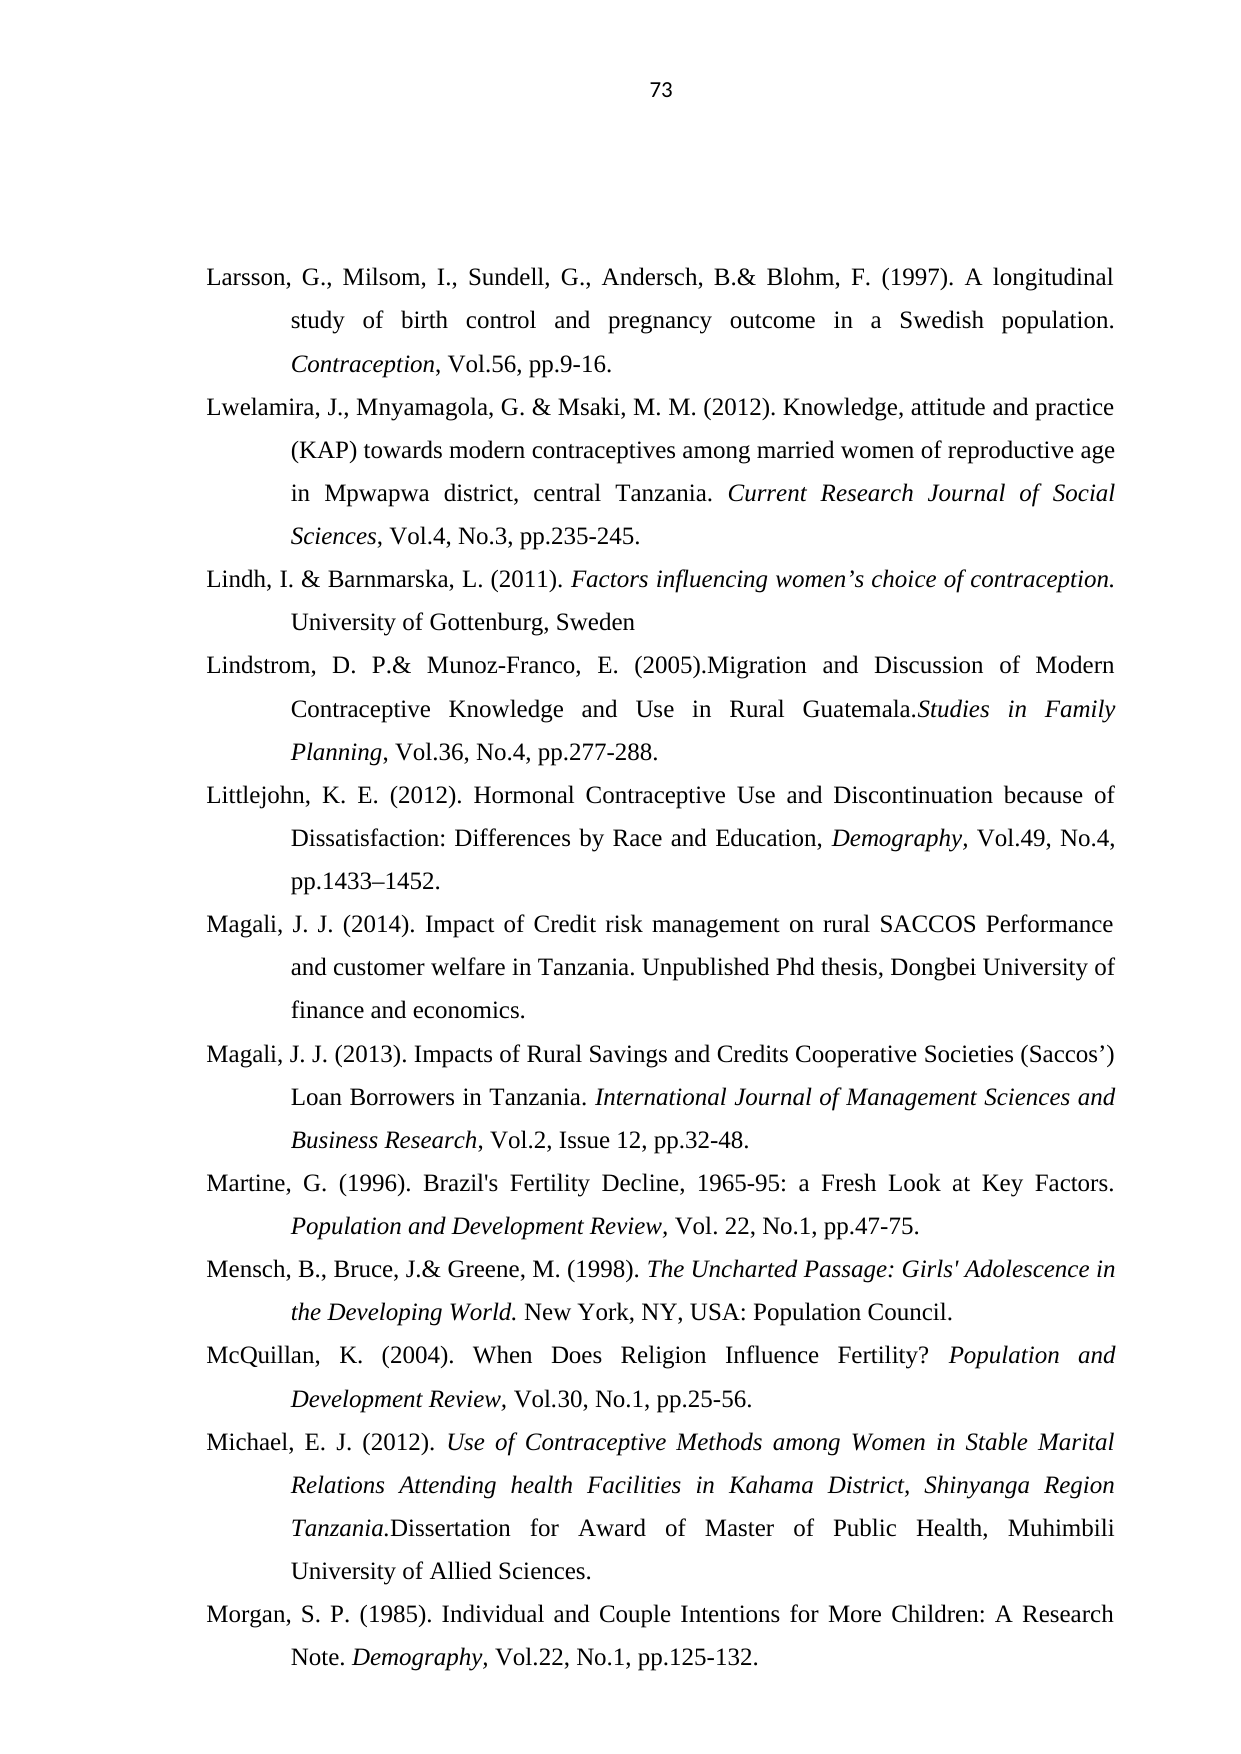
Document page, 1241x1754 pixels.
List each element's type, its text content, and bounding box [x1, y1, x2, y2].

text Morgan, S. P. (1985). Individual and Couple Intentions for More Children: A Research Note. Demography, Vol.22, No.1, pp.125-132. [206, 1599, 1116, 1671]
text Magali, J. J. (2014). Impact of Credit risk management on rural SACCOS Performance and customer welfare in Tanzania. Unpublished Phd thesis, Dongbei University of finance and economics. [206, 909, 1116, 1024]
text Lwelamira, J., Mnyamagola, G. & Msaki, M. M. (2012). Knowledge, attitude and practice (KAP) towards modern contraceptives among married women of reproductive age in Mpwapwa district, central Tanzania. Current Research Journal of Social Sciences, Vol.4, No.3, pp.235-245. [206, 392, 1116, 550]
text Littlejohn, K. E. (2012). Hormonal Contraceptive Use and Discontinuation because of Dissatisfaction: Differences by Race and Education, Demography, Vol.49, No.4, pp.1433–1452. [206, 780, 1116, 895]
text McQuillan, K. (2004). When Does Religion Influence Fertility? Population and Development Review, Vol.30, No.1, pp.25-56. [206, 1341, 1116, 1412]
text Lindstrom, D. P.& Munoz-Franco, E. (2005).Migration and Discussion of Modern Contraceptive Knowledge and Use in Rural Guatemala.Studies in Family Planning, Vol.36, No.4, pp.277-288. [206, 651, 1116, 766]
text Martine, G. (1996). Brazil's Fertility Decline, 1965-95: a Fresh Look at Key Factors. Population and Development Review, Vol. 22, No.1, pp.47-75. [206, 1168, 1116, 1240]
text Mensch, B., Bruce, J.& Greene, M. (1998). The Uncharted Passage: Girls' Adolescence in the Developing World. New York, NY, USA: Population Council. [206, 1254, 1116, 1326]
text Lindh, I. & Barnmarska, L. (2011). Factors influencing women’s choice of contraception. University of Gottenburg, Sweden [206, 564, 1116, 636]
text Michael, E. J. (2012). Use of Contraceptive Methods among Women in Stable Marital Relations Attending health Facilities in Kahama District, Shinyanga Region Tanzania.Dissertation for Award of Master of Public Health, Muhimbili University of Allied Sciences. [206, 1427, 1116, 1585]
text Magali, J. J. (2013). Impacts of Rural Savings and Credits Cooperative Societies (Saccos’) Loan Borrowers in Tanzania. International Journal of Management Sciences and Business Research, Vol.2, Issue 12, pp.32-48. [206, 1039, 1116, 1154]
text Larsson, G., Milsom, I., Sundell, G., Andersch, B.& Blohm, F. (1997). A longitudinal study of birth control and pregnancy outcome in a Swedish population. Contraception, Vol.56, pp.9-16. [206, 262, 1116, 377]
